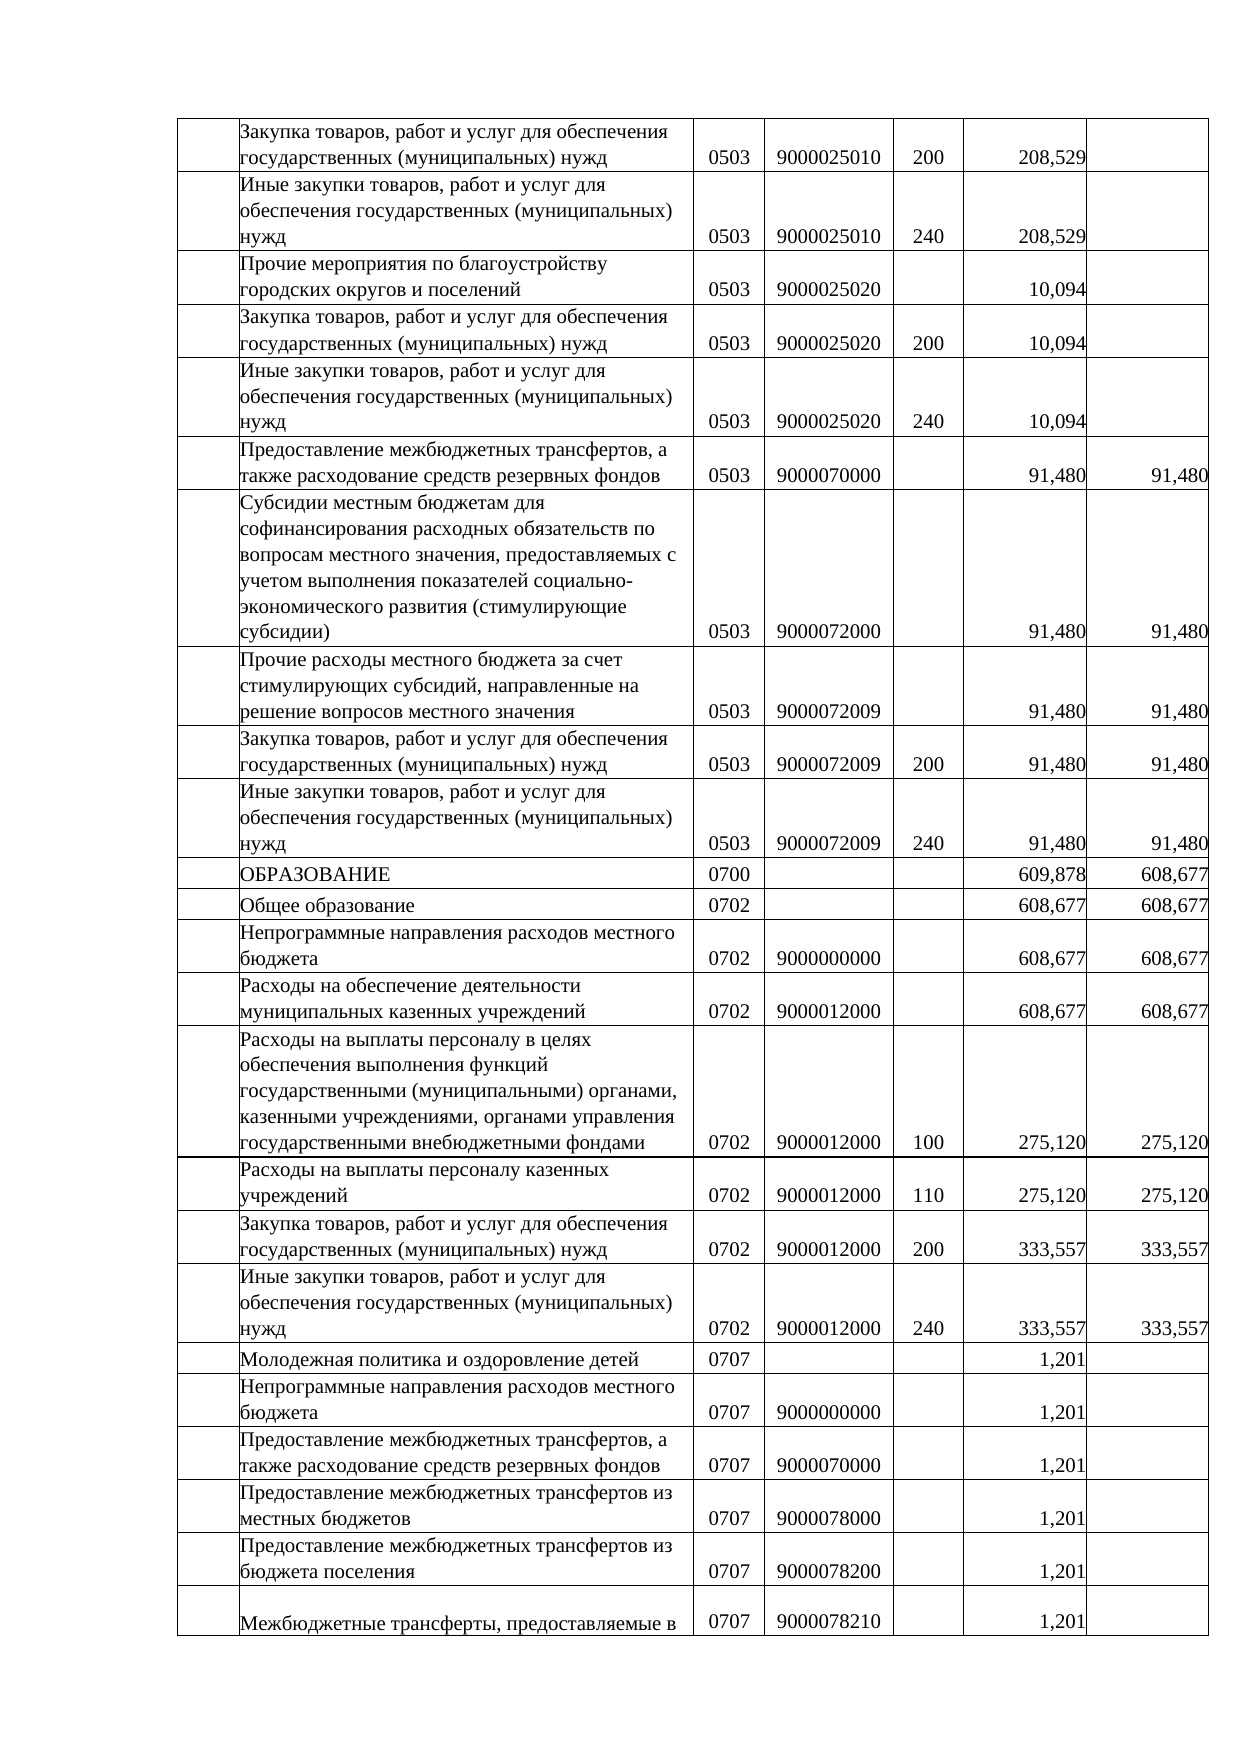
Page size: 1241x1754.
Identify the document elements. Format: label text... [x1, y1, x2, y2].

table_cell [178, 490, 239, 646]
table_cell [178, 1343, 239, 1373]
table_cell 1,201 [964, 1533, 1086, 1585]
table_cell [178, 1480, 239, 1532]
table_cell Закупка товаров, работ и услуг для обеспечения государственных (муниципальных) нужд [240, 119, 693, 171]
table_cell 275,120 [1087, 1158, 1208, 1209]
table_cell 9000072009 [765, 647, 893, 725]
table_cell 91,480 [964, 779, 1086, 857]
table_cell Иные закупки товаров, работ и услуг для обеспечения государственных (муниципальных) нужд [240, 358, 693, 436]
table_cell 608,677 [964, 973, 1086, 1025]
table_cell Закупка товаров, работ и услуг для обеспечения государственных (муниципальных) нужд [240, 305, 693, 357]
table_cell [894, 1533, 963, 1585]
table_cell 91,480 [964, 437, 1086, 489]
table_cell 608,677 [1087, 858, 1208, 888]
table_cell 0503 [694, 726, 764, 778]
table_cell 9000012000 [765, 1158, 893, 1209]
table_cell [1087, 1480, 1208, 1532]
table_cell 10,094 [964, 251, 1086, 303]
table_cell [765, 858, 893, 888]
table_cell 608,677 [1087, 973, 1208, 1025]
table_cell 275,120 [964, 1026, 1086, 1156]
table_cell [178, 437, 239, 489]
table_cell 275,120 [964, 1158, 1086, 1209]
table_cell 0702 [694, 1264, 764, 1342]
table_cell 0503 [694, 172, 764, 250]
table_cell [894, 1343, 963, 1373]
table_cell 0503 [694, 490, 764, 646]
table_cell [1087, 1343, 1208, 1373]
table_cell 0702 [694, 1026, 764, 1156]
table_cell Расходы на выплаты персоналу в целях обеспечения выполнения функций государственными (муниципальными) органами, казенными учреждениями, органами управления государственными внебюджетными фондами [240, 1026, 693, 1156]
table_cell 91,480 [1087, 437, 1208, 489]
table_cell 208,529 [964, 172, 1086, 250]
table_cell [894, 437, 963, 489]
table_cell [178, 889, 239, 919]
table_cell 1,201 [964, 1374, 1086, 1426]
table_cell 0503 [694, 647, 764, 725]
table_cell 9000078210 [765, 1586, 893, 1635]
table_cell [178, 973, 239, 1025]
table_cell 1,201 [964, 1343, 1086, 1373]
table_cell [894, 1480, 963, 1532]
table_cell Непрограммные направления расходов местного бюджета [240, 1374, 693, 1426]
table_cell [1087, 1427, 1208, 1479]
table_cell 200 [894, 1211, 963, 1263]
table_cell 10,094 [964, 358, 1086, 436]
table_cell [1087, 119, 1208, 171]
table_cell [894, 889, 963, 919]
table_cell 0702 [694, 889, 764, 919]
table_cell [1087, 172, 1208, 250]
table_cell 91,480 [964, 726, 1086, 778]
table_cell [765, 889, 893, 919]
table_cell Иные закупки товаров, работ и услуг для обеспечения государственных (муниципальных) нужд [240, 779, 693, 857]
table_cell 1,201 [964, 1427, 1086, 1479]
table_cell Прочие расходы местного бюджета за счет стимулирующих субсидий, направленные на решение вопросов местного значения [240, 647, 693, 725]
table_cell [178, 172, 239, 250]
table_cell 0503 [694, 779, 764, 857]
table_cell Предоставление межбюджетных трансфертов, а также расходование средств резервных фондов [240, 437, 693, 489]
table_cell 608,677 [964, 920, 1086, 972]
table_cell 208,529 [964, 119, 1086, 171]
table_cell 91,480 [964, 647, 1086, 725]
table_cell [178, 1211, 239, 1263]
table_cell 9000012000 [765, 973, 893, 1025]
table_cell 0707 [694, 1427, 764, 1479]
table_cell [894, 1586, 963, 1635]
table_cell 275,120 [1087, 1026, 1208, 1156]
table_cell 91,480 [1087, 490, 1208, 646]
table_cell [894, 647, 963, 725]
table_cell [894, 490, 963, 646]
table_cell [1087, 251, 1208, 303]
table_cell 333,557 [1087, 1264, 1208, 1342]
table_cell Расходы на обеспечение деятельности муниципальных казенных учреждений [240, 973, 693, 1025]
table_cell 91,480 [1087, 726, 1208, 778]
table_cell [178, 920, 239, 972]
table_cell Субсидии местным бюджетам для софинансирования расходных обязательств по вопросам местного значения, предоставляемых с учетом выполнения показателей социально-экономического развития (стимулирующие субсидии) [240, 490, 693, 646]
table_cell 0702 [694, 1158, 764, 1209]
table_cell [178, 726, 239, 778]
table_cell ОБРАЗОВАНИЕ [240, 858, 693, 888]
table_cell 9000012000 [765, 1026, 893, 1156]
table_cell [894, 251, 963, 303]
table_cell 9000012000 [765, 1264, 893, 1342]
table_cell Предоставление межбюджетных трансфертов, а также расходование средств резервных фондов [240, 1427, 693, 1479]
table_cell 200 [894, 119, 963, 171]
table_cell 0503 [694, 305, 764, 357]
table_cell 9000070000 [765, 1427, 893, 1479]
table_cell [1087, 358, 1208, 436]
table_cell [178, 358, 239, 436]
table_cell [178, 858, 239, 888]
table_cell 9000025010 [765, 119, 893, 171]
table_cell 1,201 [964, 1586, 1086, 1635]
table_cell 0707 [694, 1343, 764, 1373]
table_cell 9000025020 [765, 358, 893, 436]
table_cell Иные закупки товаров, работ и услуг для обеспечения государственных (муниципальных) нужд [240, 172, 693, 250]
table_cell 9000025010 [765, 172, 893, 250]
table_cell [894, 1427, 963, 1479]
table_cell 91,480 [964, 490, 1086, 646]
table_cell 240 [894, 1264, 963, 1342]
table_cell Предоставление межбюджетных трансфертов из местных бюджетов [240, 1480, 693, 1532]
table_cell 240 [894, 172, 963, 250]
table_cell 9000025020 [765, 305, 893, 357]
table_cell 100 [894, 1026, 963, 1156]
table_cell 0702 [694, 973, 764, 1025]
table_cell [178, 119, 239, 171]
table_cell 608,677 [1087, 920, 1208, 972]
table_cell 0707 [694, 1533, 764, 1585]
table_cell [178, 1586, 239, 1635]
table_cell 110 [894, 1158, 963, 1209]
table_cell [1087, 1533, 1208, 1585]
table_cell Закупка товаров, работ и услуг для обеспечения государственных (муниципальных) нужд [240, 1211, 693, 1263]
table_cell 0503 [694, 251, 764, 303]
table_cell Предоставление межбюджетных трансфертов из бюджета поселения [240, 1533, 693, 1585]
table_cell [240, 1586, 693, 1635]
table_cell 91,480 [1087, 647, 1208, 725]
table_cell [178, 1427, 239, 1479]
table_cell [178, 779, 239, 857]
table_cell 9000000000 [765, 920, 893, 972]
table_cell 0702 [694, 920, 764, 972]
table_cell [1087, 1586, 1208, 1635]
table_cell [178, 251, 239, 303]
table_cell 0707 [694, 1480, 764, 1532]
table_cell [178, 1533, 239, 1585]
table_cell [894, 1374, 963, 1426]
table_cell Непрограммные направления расходов местного бюджета [240, 920, 693, 972]
table_cell 0503 [694, 119, 764, 171]
table_cell 609,878 [964, 858, 1086, 888]
table_cell 0702 [694, 1211, 764, 1263]
table_cell Молодежная политика и оздоровление детей [240, 1343, 693, 1373]
table_cell 9000000000 [765, 1374, 893, 1426]
table_cell [178, 1158, 239, 1209]
table_cell 91,480 [1087, 779, 1208, 857]
table_cell 9000012000 [765, 1211, 893, 1263]
table_cell 9000072000 [765, 490, 893, 646]
table_cell 333,557 [964, 1264, 1086, 1342]
table_cell 1,201 [964, 1480, 1086, 1532]
table_cell 10,094 [964, 305, 1086, 357]
table_cell 200 [894, 726, 963, 778]
table_cell 9000070000 [765, 437, 893, 489]
table_cell 200 [894, 305, 963, 357]
table_cell Иные закупки товаров, работ и услуг для обеспечения государственных (муниципальных) нужд [240, 1264, 693, 1342]
table_cell [178, 1264, 239, 1342]
table_cell 9000072009 [765, 726, 893, 778]
table_cell 333,557 [964, 1211, 1086, 1263]
table_cell 9000078000 [765, 1480, 893, 1532]
table_cell [178, 1026, 239, 1156]
table_cell [1087, 1374, 1208, 1426]
table_cell 608,677 [964, 889, 1086, 919]
table_cell Общее образование [240, 889, 693, 919]
table_cell 608,677 [1087, 889, 1208, 919]
table_cell [178, 305, 239, 357]
table_cell [894, 858, 963, 888]
table_cell 0707 [694, 1374, 764, 1426]
table_cell [765, 1343, 893, 1373]
table_cell 9000072009 [765, 779, 893, 857]
table_cell 240 [894, 358, 963, 436]
table_cell 0503 [694, 358, 764, 436]
table_cell 0503 [694, 437, 764, 489]
table_cell [1087, 305, 1208, 357]
table_cell 9000025020 [765, 251, 893, 303]
table_cell 9000078200 [765, 1533, 893, 1585]
table_cell [178, 1374, 239, 1426]
table_cell 0700 [694, 858, 764, 888]
table_cell 240 [894, 779, 963, 857]
table_cell 0707 [694, 1586, 764, 1635]
table_cell Расходы на выплаты персоналу казенных учреждений [240, 1158, 693, 1209]
table_cell [894, 920, 963, 972]
table_cell 333,557 [1087, 1211, 1208, 1263]
table_cell [894, 973, 963, 1025]
table_cell [178, 647, 239, 725]
table_cell Закупка товаров, работ и услуг для обеспечения государственных (муниципальных) нужд [240, 726, 693, 778]
table_cell Прочие мероприятия по благоустройству городских округов и поселений [240, 251, 693, 303]
